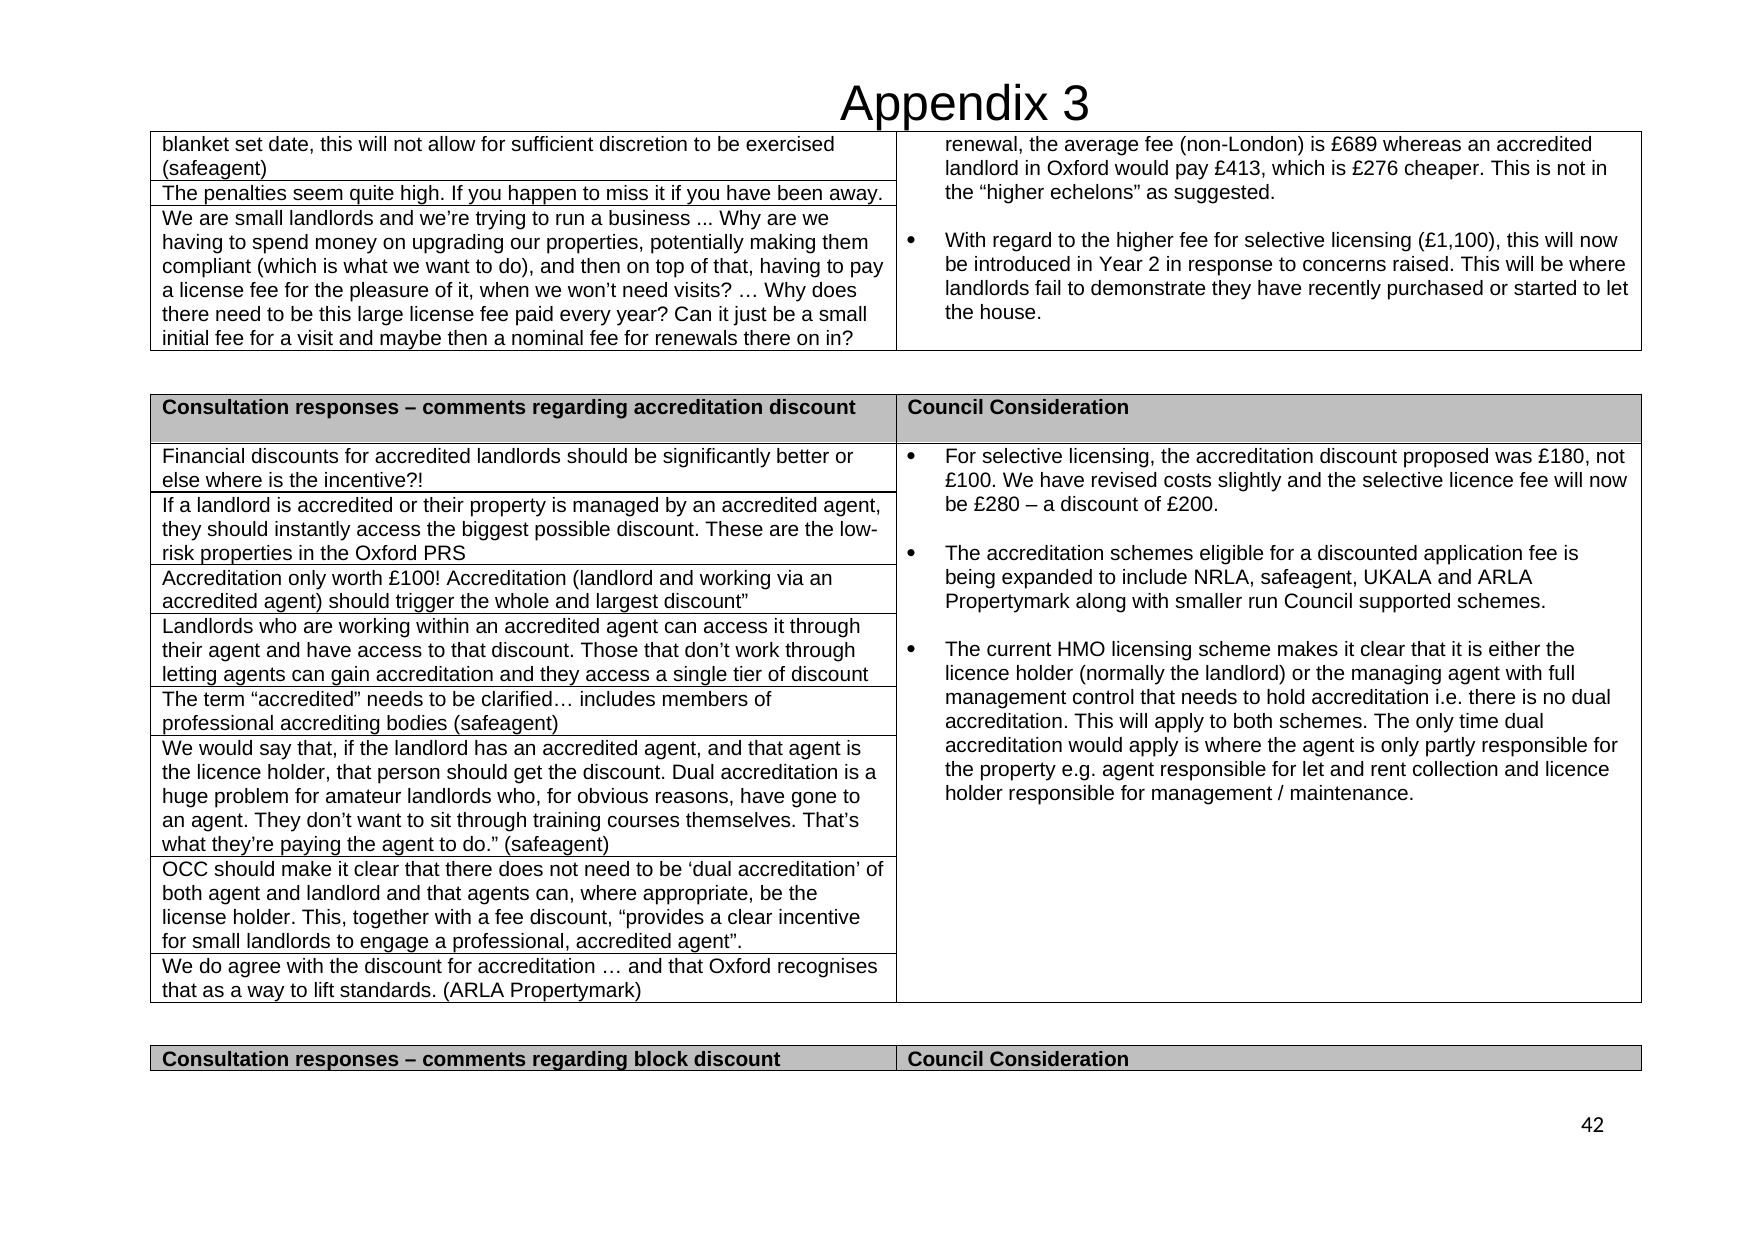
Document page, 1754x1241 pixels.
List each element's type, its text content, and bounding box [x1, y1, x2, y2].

table_cell We are small landlords and we’re trying to run a business ... Why are we having to spend money on upgrading our properties, potentially making them compliant (which is what we want to do), and then on top of that, having to pay a license fee for the pleasure of it, when we won’t need visits? … Why does there need to be this large license fee paid every year? Can it just be a small initial fee for a visit and maybe then a nominal fee for renewals there on in? [151, 206, 896, 350]
table_header Council Consideration [897, 395, 1641, 442]
table_header Consultation responses – comments regarding accreditation discount [151, 395, 896, 442]
table_cell Financial discounts for accredited landlords should be significantly better or else where is the incentive?! [151, 444, 896, 491]
table_cell If a landlord is accredited or their property is managed by an accredited agent, they should instantly access the biggest possible discount. These are the low-risk properties in the Oxford PRS [151, 493, 896, 564]
table_cell OCC should make it clear that there does not need to be ‘dual accreditation’ of both agent and landlord and that agents can, where appropriate, be the license holder. This, together with a fee discount, “provides a clear incentive for small landlords to engage a professional, accredited agent”. [151, 857, 896, 953]
table_cell Accreditation only worth £100! Accreditation (landlord and working via an accredited agent) should trigger the whole and largest discount” [151, 565, 896, 613]
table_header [151, 1046, 896, 1070]
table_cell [151, 132, 896, 180]
table_cell The term “accredited” needs to be clarified… includes members of professional accrediting bodies (safeagent) [151, 687, 896, 735]
table_cell We do agree with the discount for accreditation … and that Oxford recognises that as a way to lift standards. (ARLA Propertymark) [151, 954, 896, 1002]
table_cell We would say that, if the landlord has an accredited agent, and that agent is the licence holder, that person should get the discount. Dual accreditation is a huge problem for amateur landlords who, for obvious reasons, have gone to an agent. They don’t want to sit through training courses themselves. That’s what they’re paying the agent to do.” (safeagent) [151, 736, 896, 856]
table_cell The penalties seem quite high. If you happen to miss it if you have been away. [151, 181, 896, 205]
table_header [897, 1046, 1641, 1070]
table_cell For selective licensing, the accreditation discount proposed was £180, not £100. We have revised costs slightly and the selective licence fee will now be £280 – a discount of £200. The accreditation schemes eligible for a discounted application fee is being expanded to include NRLA, safeagent, UKALA and ARLA Propertymark along with smaller run Council supported schemes. The current HMO licensing scheme makes it clear that it is either the licence holder (normally the landlord) or the managing agent with full management control that needs to hold accreditation i.e. there is no dual accreditation. This will apply to both schemes. The only time dual accreditation would apply is where the agent is only partly responsible for the property e.g. agent responsible for let and rent collection and licence holder responsible for management / maintenance. [897, 444, 1641, 1002]
table_cell Landlords who are working within an accredited agent can access it through their agent and have access to that discount. Those that don’t work through letting agents can gain accreditation and they access a single tier of discount [151, 614, 896, 686]
